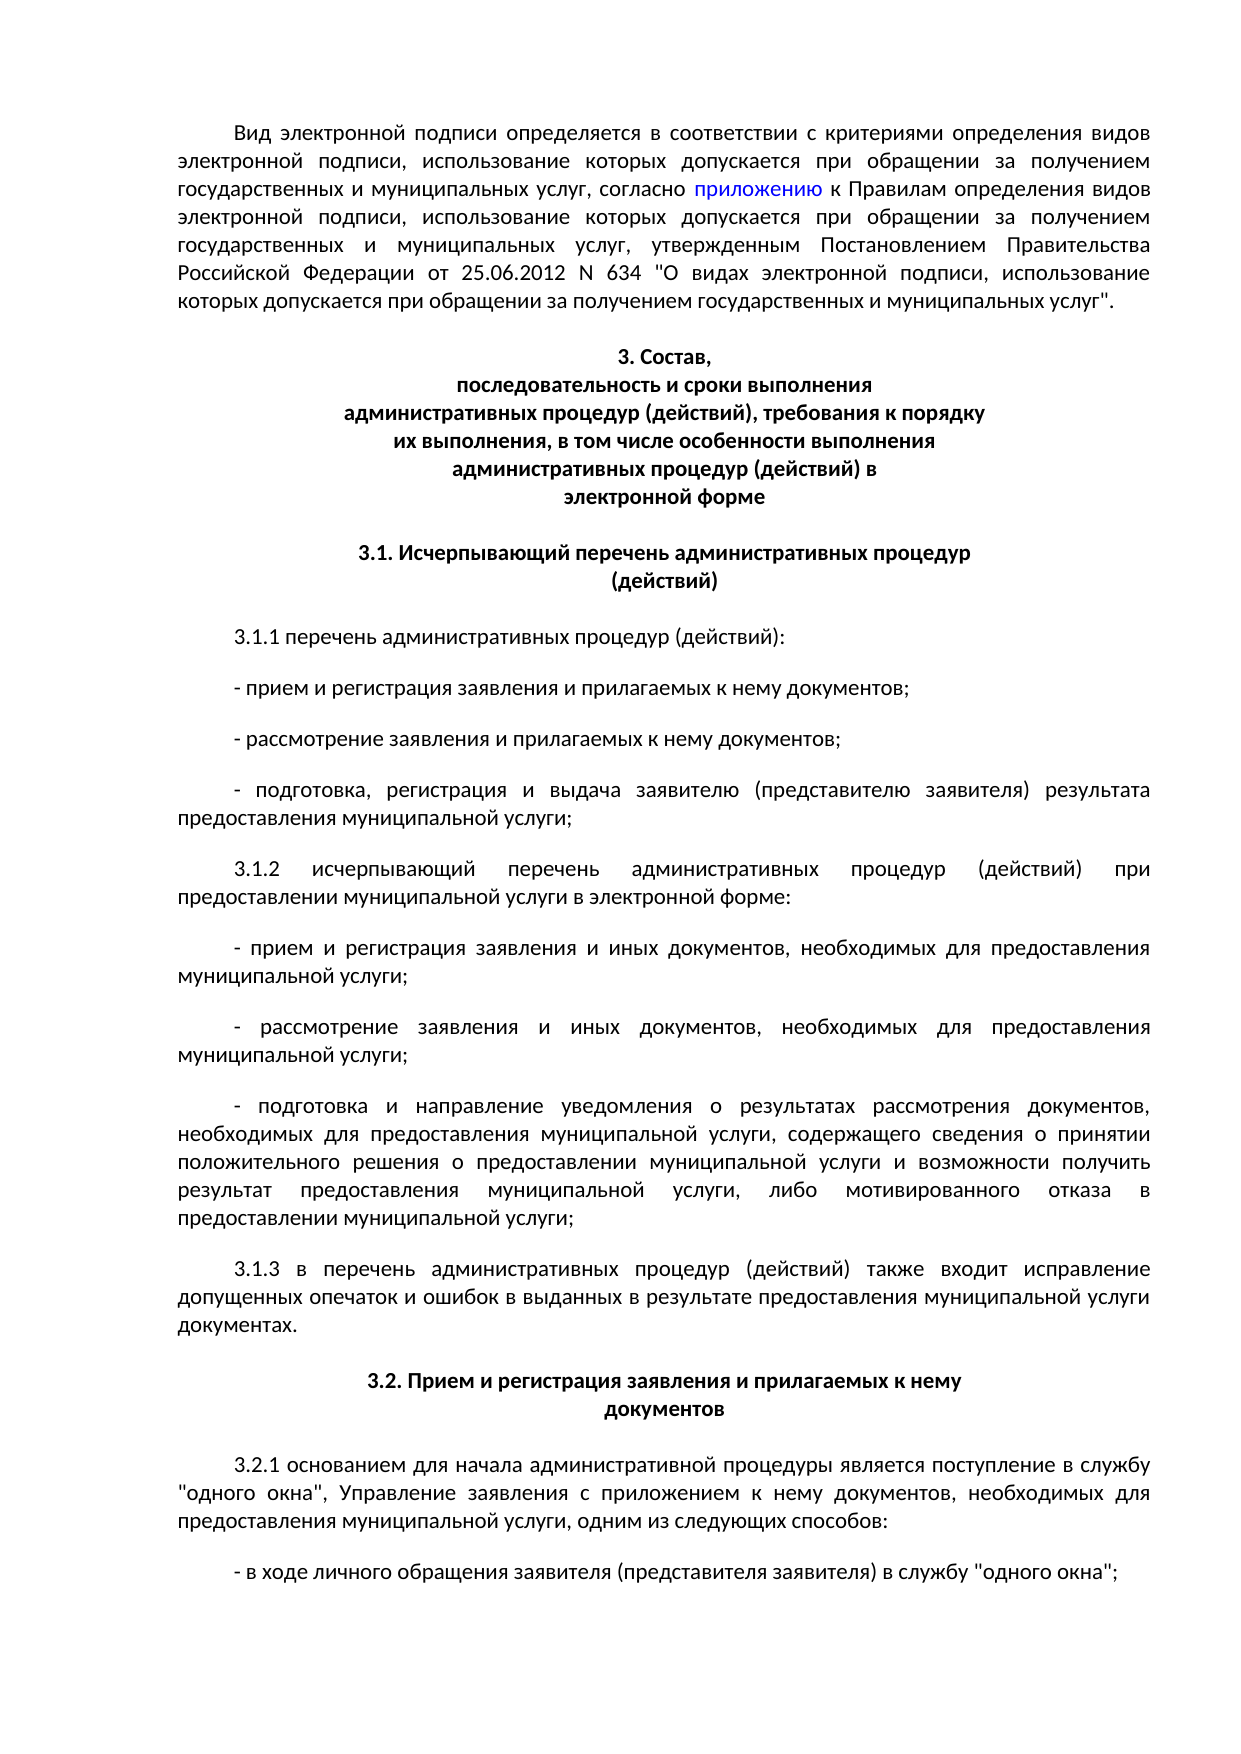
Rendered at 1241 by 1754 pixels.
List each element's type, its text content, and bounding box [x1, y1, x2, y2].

text 3.1.3 в перечень административных процедур (действий) также входит исправление допущенных опечаток и ошибок в выданных в результате предоставления муниципальной услуги документах. [177, 1254, 1152, 1338]
title электронной форме [177, 482, 1152, 510]
title документов [177, 1394, 1152, 1422]
text 3.2.1 основанием для начала административной процедуры является поступление в службу "одного окна", Управление заявления с приложением к нему документов, необходимых для предоставления муниципальной услуги, одним из следующих способов: [177, 1450, 1152, 1534]
title 3.2. Прием и регистрация заявления и прилагаемых к нему [177, 1366, 1152, 1394]
text 3.1.1 перечень административных процедур (действий): [177, 622, 1152, 651]
text - подготовка, регистрация и выдача заявителю (представителю заявителя) результата предоставления муниципальной услуги; [177, 775, 1152, 831]
title административных процедур (действий), требования к порядку [177, 398, 1152, 426]
text Вид электронной подписи определяется в соответствии с критериями определения видов электронной подписи, использование которых допускается при обращении за получением государственных и муниципальных услуг, согласно приложению к Правилам определения видов электронной подписи, использование которых допускается при обращении за получением государственных и муниципальных услуг, утвержденным Постановлением Правительства Российской Федерации от 25.06.2012 N 634 "О видах электронной подписи, использование которых допускается при обращении за получением государственных и муниципальных услуг". [177, 118, 1152, 314]
title 3.1. Исчерпывающий перечень административных процедур [177, 538, 1152, 566]
text - прием и регистрация заявления и прилагаемых к нему документов; [177, 673, 1152, 701]
text - рассмотрение заявления и иных документов, необходимых для предоставления муниципальной услуги; [177, 1012, 1152, 1068]
title (действий) [177, 566, 1152, 594]
text - подготовка и направление уведомления о результатах рассмотрения документов, необходимых для предоставления муниципальной услуги, содержащего сведения о принятии положительного решения о предоставлении муниципальной услуги и возможности получить результат предоставления муниципальной услуги, либо мотивированного отказа в предоставлении муниципальной услуги; [177, 1091, 1152, 1231]
title их выполнения, в том числе особенности выполнения [177, 426, 1152, 454]
text - в ходе личного обращения заявителя (представителя заявителя) в службу "одного окна"; [177, 1557, 1152, 1585]
text - прием и регистрация заявления и иных документов, необходимых для предоставления муниципальной услуги; [177, 933, 1152, 989]
title 3. Состав, [177, 342, 1152, 370]
text 3.1.2 исчерпывающий перечень административных процедур (действий) при предоставлении муниципальной услуги в электронной форме: [177, 854, 1152, 910]
title административных процедур (действий) в [177, 454, 1152, 482]
text - рассмотрение заявления и прилагаемых к нему документов; [177, 724, 1152, 752]
title последовательность и сроки выполнения [177, 370, 1152, 398]
